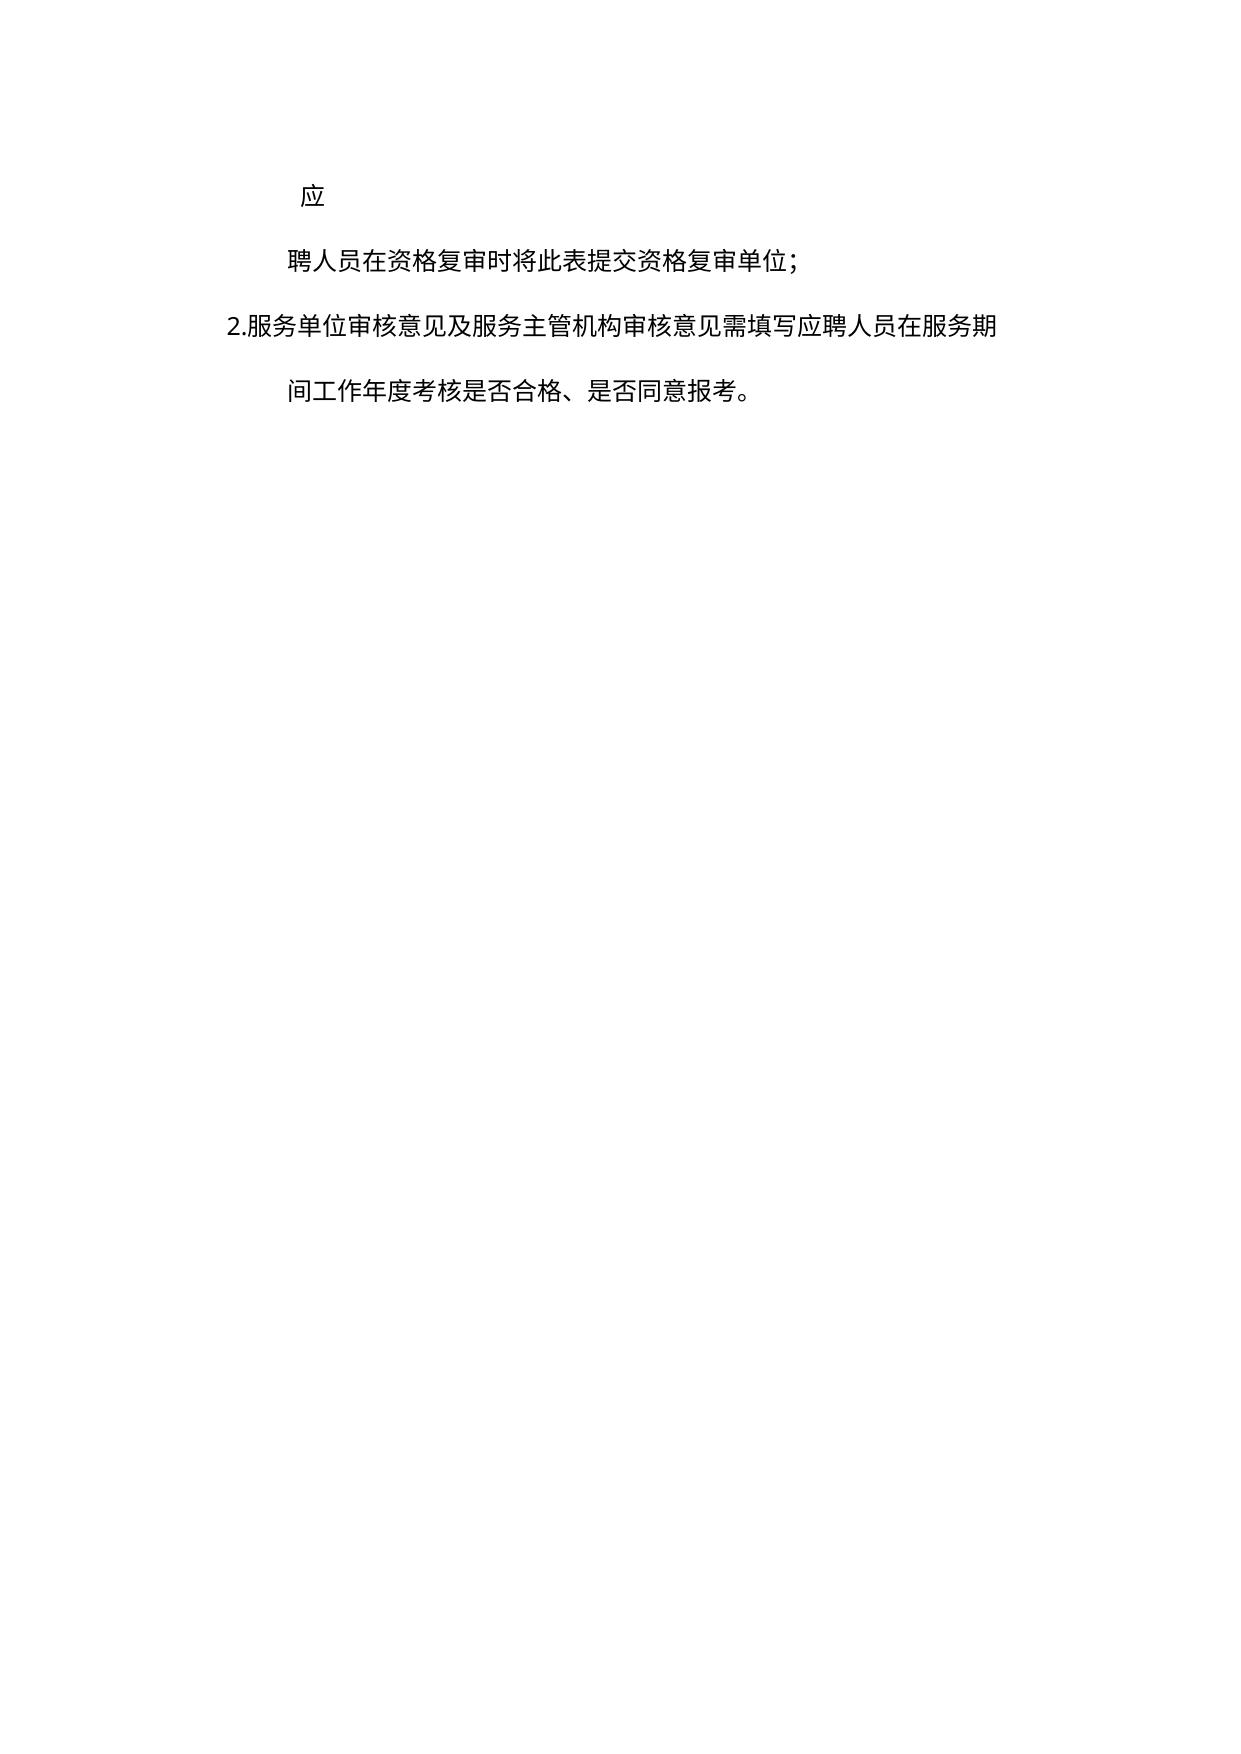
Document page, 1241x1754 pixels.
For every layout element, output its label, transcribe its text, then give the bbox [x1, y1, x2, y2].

text 2.服务单位审核意见及服务主管机构审核意见需填写应聘人员在服务期 [187, 292, 1053, 357]
text 间工作年度考核是否合格、是否同意报考。 [187, 357, 1053, 422]
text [187, 162, 1053, 227]
text 聘人员在资格复审时将此表提交资格复审单位； [287, 227, 1053, 292]
